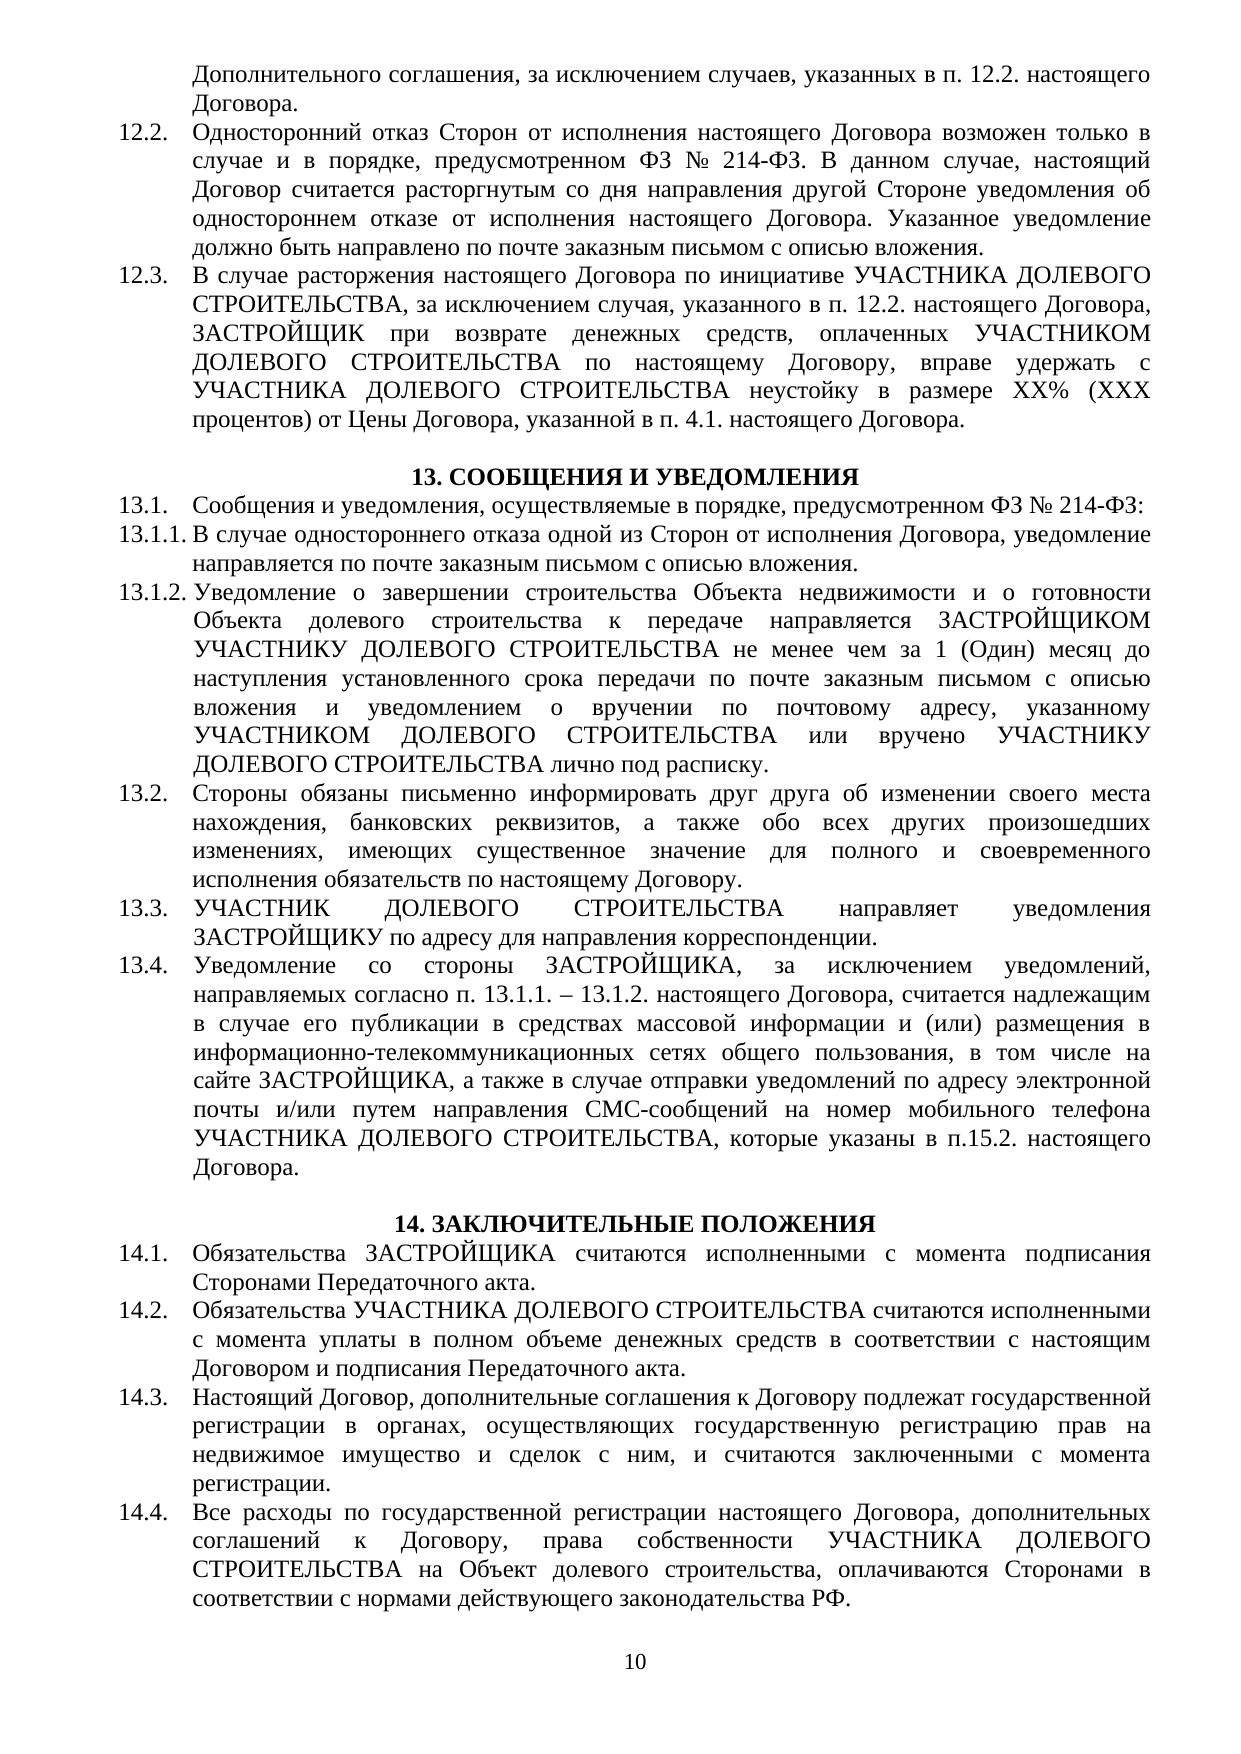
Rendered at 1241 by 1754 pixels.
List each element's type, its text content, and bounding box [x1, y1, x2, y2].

list СООБЩЕНИЯ И УВЕДОМЛЕНИЯ [118, 462, 1152, 490]
list Все расходы по государственной регистрации настоящего Договора, дополнительных соглашений к Договору, права собственности УЧАСТНИКА ДОЛЕВОГО СТРОИТЕЛЬСТВА на Объект долевого строительства, оплачиваются Сторонами в соответствии с нормами действующего законодательства РФ. [118, 1497, 1152, 1612]
list ЗАКЛЮЧИТЕЛЬНЫЕ ПОЛОЖЕНИЯ [118, 1209, 1152, 1238]
text 13.4. Уведомление со стороны ЗАСТРОЙЩИКА, за исключением уведомлений, направляемых согласно п. 13.1.1. – 13.1.2. настоящего Договора, считается надлежащим в случае его публикации в средствах массовой информации и (или) размещения в информационно-телекоммуникационных сетях общего пользования, в том числе на сайте ЗАСТРОЙЩИКА, а также в случае отправки уведомлений по адресу электронной почты и/или путем направления СMС-сообщений на номер мобильного телефона УЧАСТНИКА ДОЛЕВОГО СТРОИТЕЛЬСТВА, которые указаны в п.15.2. настоящего Договора. [118, 950, 1152, 1180]
list Сообщения и уведомления, осуществляемые в порядке, предусмотренном ФЗ № 214-ФЗ: [118, 490, 1152, 519]
list Обязательства ЗАСТРОЙЩИКА считаются исполненными с момента подписания Сторонами Передаточного акта. [118, 1238, 1152, 1295]
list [118, 59, 1152, 117]
list Уведомление о завершении строительства Объекта недвижимости и о готовности Объекта долевого строительства к передаче направляется ЗАСТРОЙЩИКОМ УЧАСТНИКУ ДОЛЕВОГО СТРОИТЕЛЬСТВА не менее чем за 1 (Один) месяц до наступления установленного срока передачи по почте заказным письмом с описью вложения и уведомлением о вручении по почтовому адресу, указанному УЧАСТНИКОМ ДОЛЕВОГО СТРОИТЕЛЬСТВА или вручено УЧАСТНИКУ ДОЛЕВОГО СТРОИТЕЛЬСТВА лично под расписку. [118, 577, 1152, 778]
list Настоящий Договор, дополнительные соглашения к Договору подлежат государственной регистрации в органах, осуществляющих государственную регистрацию прав на недвижимое имущество и сделок с ним, и считаются заключенными с момента регистрации. [118, 1382, 1152, 1497]
text 13.3. УЧАСТНИК ДОЛЕВОГО СТРОИТЕЛЬСТВА направляет уведомления ЗАСТРОЙЩИКУ по адресу для направления корреспонденции. [118, 893, 1152, 950]
list В случае расторжения настоящего Договора по инициативе УЧАСТНИКА ДОЛЕВОГО СТРОИТЕЛЬСТВА, за исключением случая, указанного в п. 12.2. настоящего Договора, ЗАСТРОЙЩИК при возврате денежных средств, оплаченных УЧАСТНИКОМ ДОЛЕВОГО СТРОИТЕЛЬСТВА по настоящему Договору, вправе удержать с УЧАСТНИКА ДОЛЕВОГО СТРОИТЕЛЬСТВА неустойку в размере ХХ% (ХХХ процентов) от Цены Договора, указанной в п. 4.1. настоящего Договора. [118, 260, 1152, 433]
list Односторонний отказ Сторон от исполнения настоящего Договора возможен только в случае и в порядке, предусмотренном ФЗ № 214-ФЗ. В данном случае, настоящий Договор считается расторгнутым со дня направления другой Стороне уведомления об одностороннем отказе от исполнения настоящего Договора. Указанное уведомление должно быть направлено по почте заказным письмом с описью вложения. [118, 117, 1152, 260]
list В случае одностороннего отказа одной из Сторон от исполнения Договора, уведомление направляется по почте заказным письмом с описью вложения. [118, 519, 1152, 577]
list Стороны обязаны письменно информировать друг друга об изменении своего места нахождения, банковских реквизитов, а также обо всех других произошедших изменениях, имеющих существенное значение для полного и своевременного исполнения обязательств по настоящему Договору. [118, 778, 1152, 893]
list Обязательства УЧАСТНИКА ДОЛЕВОГО СТРОИТЕЛЬСТВА считаются исполненными с момента уплаты в полном объеме денежных средств в соответствии с настоящим Договором и подписания Передаточного акта. [118, 1295, 1152, 1382]
